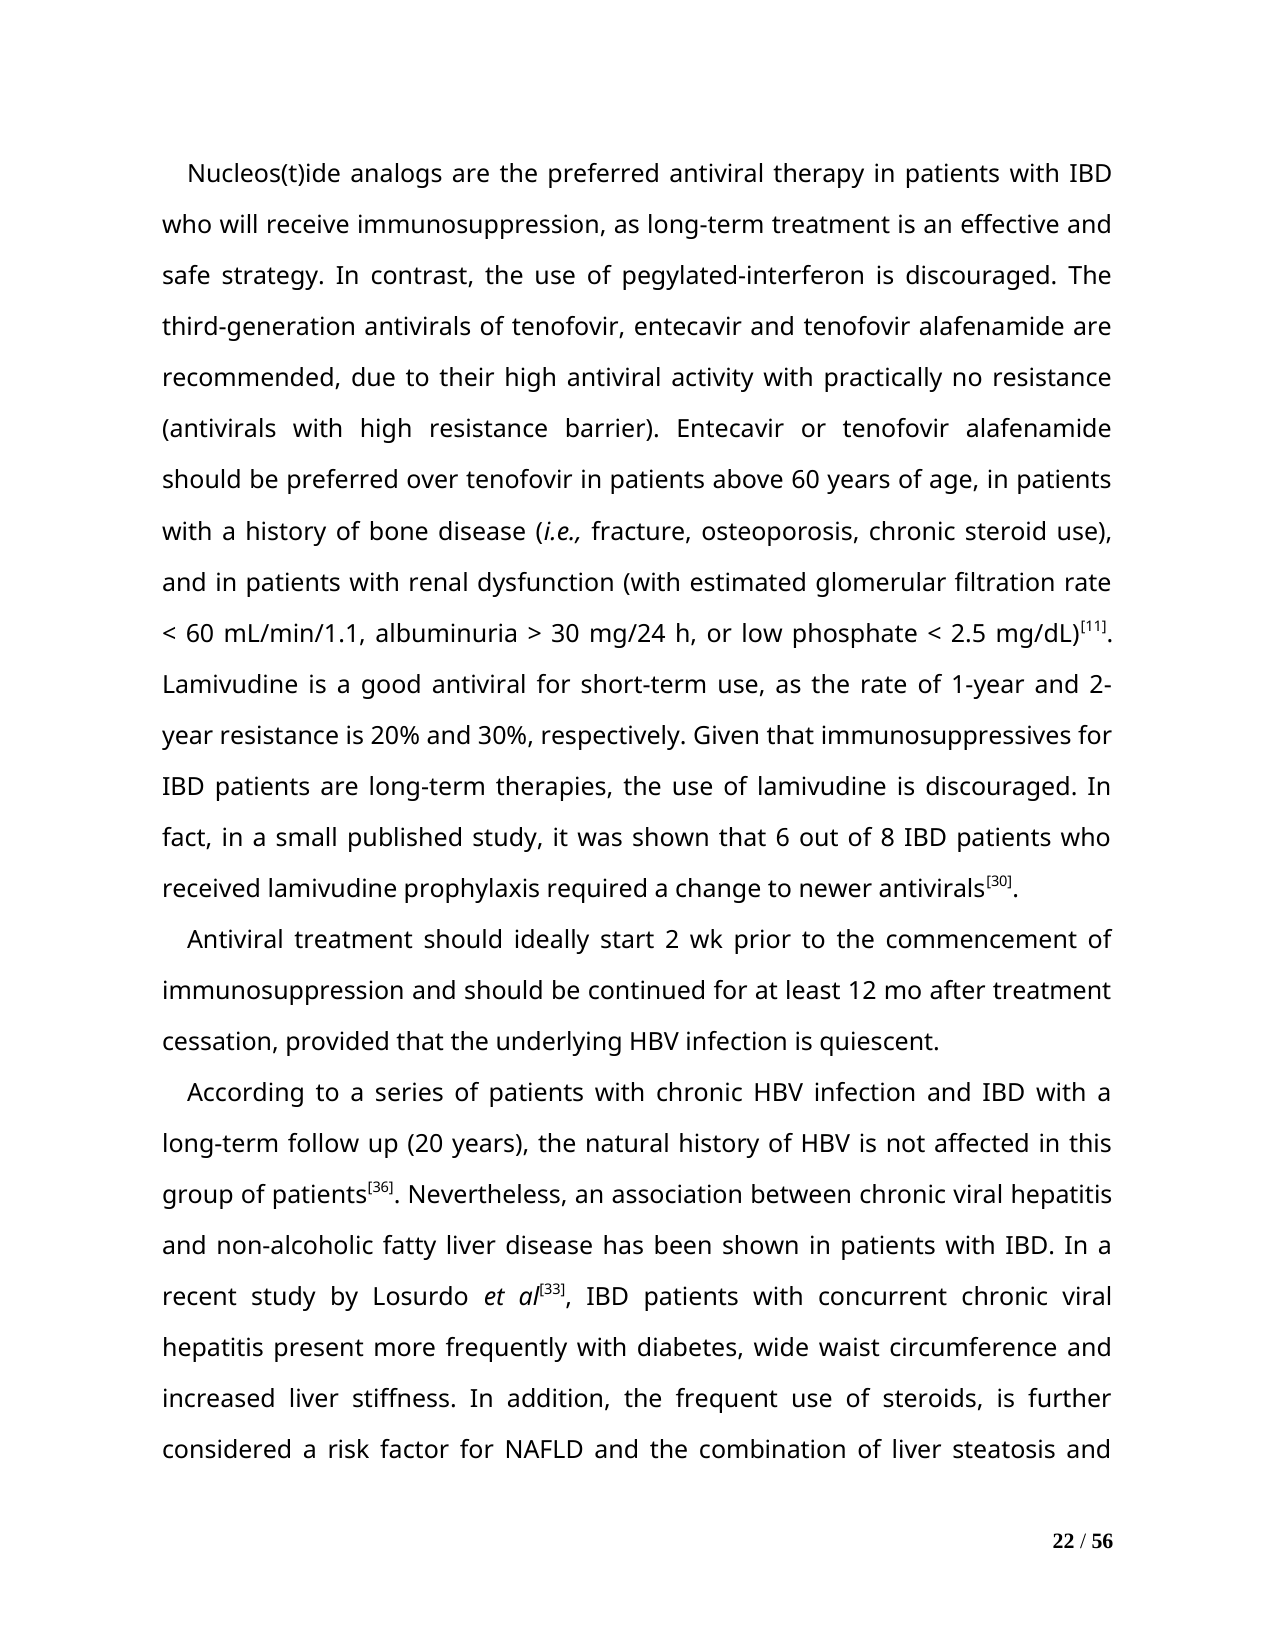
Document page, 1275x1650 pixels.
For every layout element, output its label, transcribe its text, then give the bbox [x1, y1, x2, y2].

text Nucleos(t)ide analogs are the preferred antiviral therapy in patients with IBD who will receive immunosuppression, as long-term treatment is an effective and safe strategy. In contrast, the use of pegylated-interferon is discouraged. The third-generation antivirals of tenofovir, entecavir and tenofovir alafenamide are recommended, due to their high antiviral activity with practically no resistance (antivirals with high resistance barrier). Entecavir or tenofovir alafenamide should be preferred over tenofovir in patients above 60 years of age, in patients with a history of bone disease (i.e., fracture, osteoporosis, chronic steroid use), and in patients with renal dysfunction (with estimated glomerular filtration rate < 60 mL/min/1.1, albuminuria > 30 mg/24 h, or low phosphate < 2.5 mg/dL)[11]. Lamivudine is a good antiviral for short-term use, as the rate of 1-year and 2-year resistance is 20% and 30%, respectively. Given that immunosuppressives for IBD patients are long-term therapies, the use of lamivudine is discouraged. In fact, in a small published study, it was shown that 6 out of 8 IBD patients who received lamivudine prophylaxis required a change to newer antivirals[30]. [162, 156, 1113, 904]
text Antiviral treatment should ideally start 2 wk prior to the commencement of immunosuppression and should be continued for at least 12 mo after treatment cessation, provided that the underlying HBV infection is quiescent. [162, 922, 1113, 1058]
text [162, 1075, 1113, 1466]
